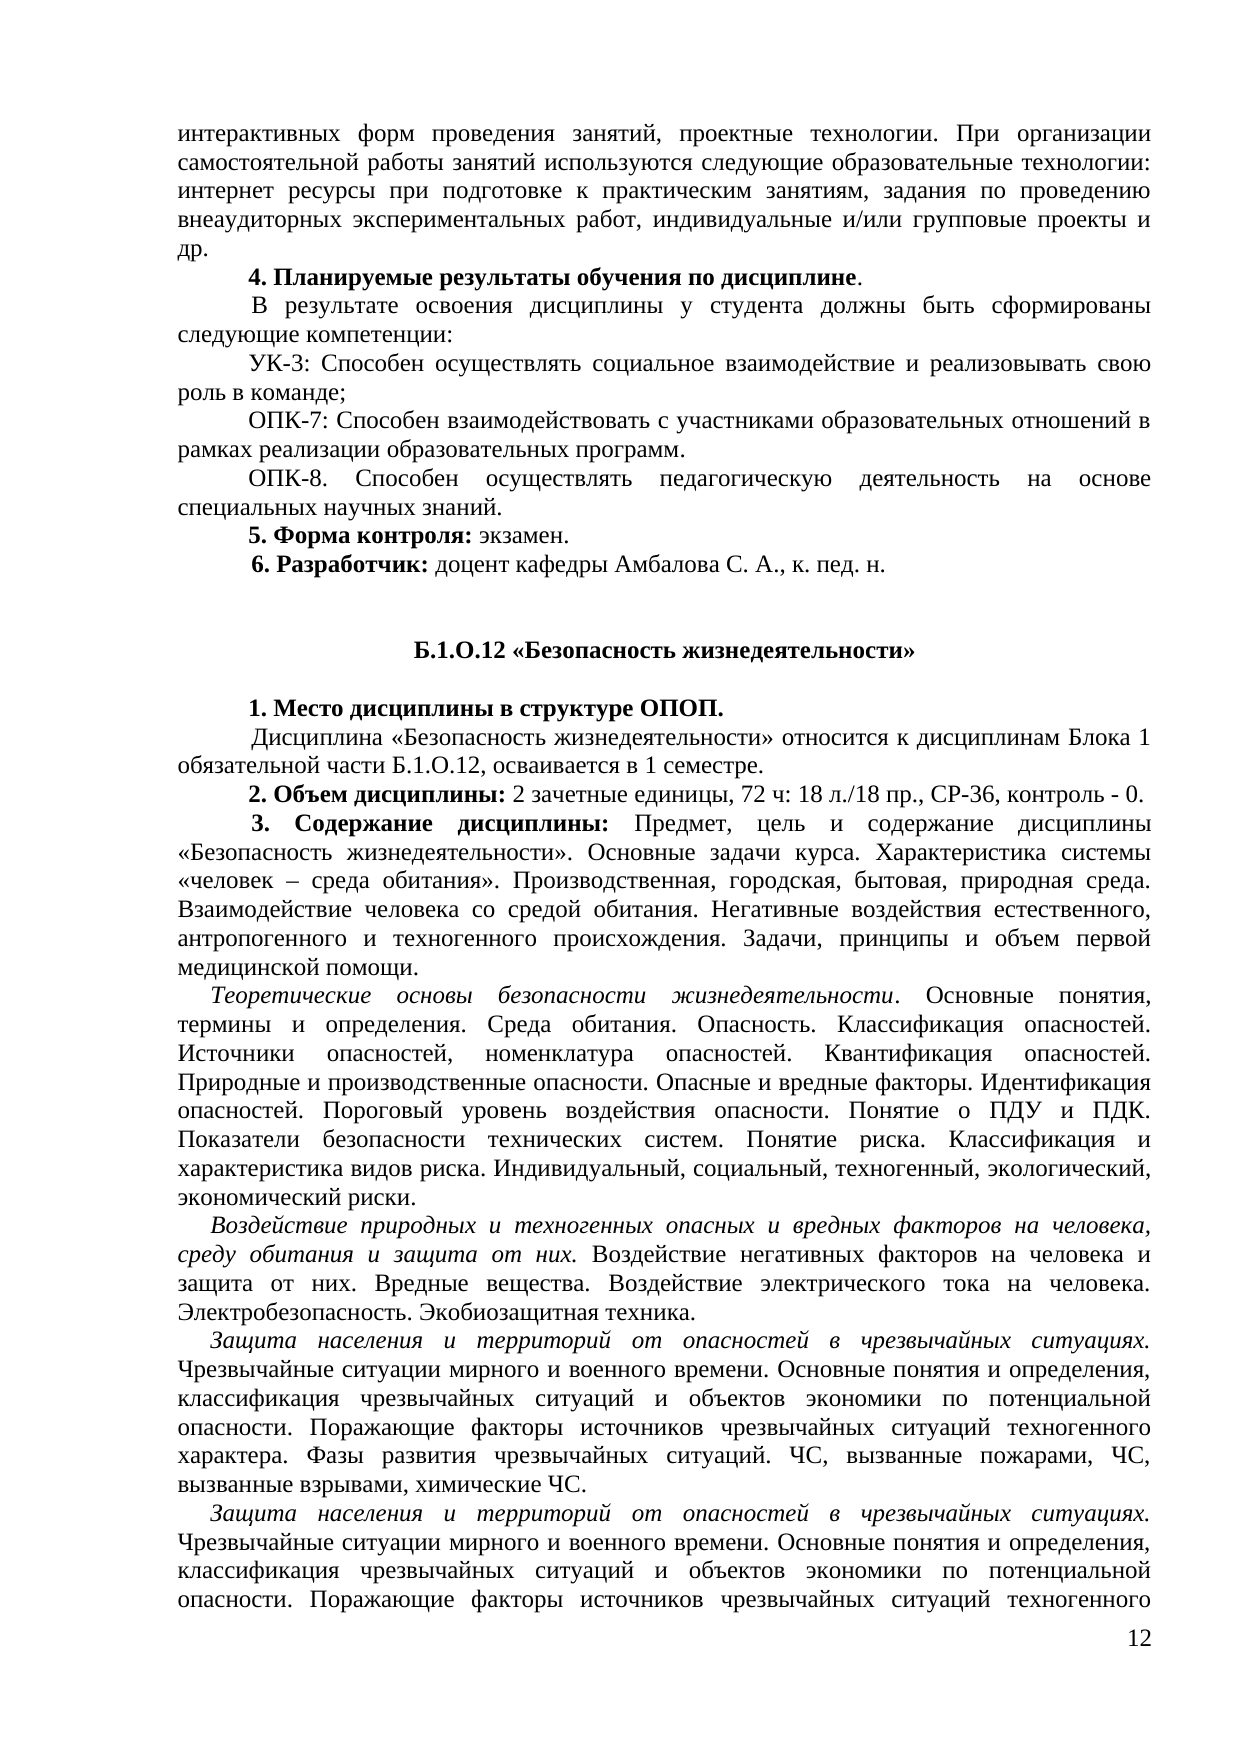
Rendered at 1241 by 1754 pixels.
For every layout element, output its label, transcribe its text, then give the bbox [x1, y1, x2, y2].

text 5. Форма контроля: экзамен. [177, 521, 1152, 549]
text Б.1.О.12 «Безопасность жизнедеятельности» [177, 636, 1152, 664]
text УК-3: Способен осуществлять социальное взаимодействие и реализовывать свою роль в команде; [177, 348, 1152, 406]
text 3. Содержание дисциплины: Предмет, цель и содержание дисциплины «Безопасность жизнедеятельности». Основные задачи курса. Характеристика системы «человек – среда обитания». Производственная, городская, бытовая, природная среда. Взаимодействие человека со средой обитания. Негативные воздействия естественного, антропогенного и техногенного происхождения. Задачи, принципы и объем первой медицинской помощи. [177, 808, 1152, 981]
text В результате освоения дисциплины у студента должны быть сформированы следующие компетенции: [177, 291, 1152, 348]
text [177, 118, 1152, 262]
text Теоретические основы безопасности жизнедеятельности. Основные понятия, термины и определения. Среда обитания. Опасность. Классификация опасностей. Источники опасностей, номенклатура опасностей. Квантификация опасностей. Природные и производственные опасности. Опасные и вредные факторы. Идентификация опасностей. Пороговый уровень воздействия опасности. Понятие о ПДУ и ПДК. Показатели безопасности технических систем. Понятие риска. Классификация и характеристика видов риска. Индивидуальный, социальный, техногенный, экологический, экономический риски. [177, 981, 1152, 1211]
text 4. Планируемые результаты обучения по дисциплине. [177, 262, 1152, 291]
text Воздействие природных и техногенных опасных и вредных факторов на человека, среду обитания и защита от них. Воздействие негативных факторов на человека и защита от них. Вредные вещества. Воздействие электрического тока на человека. Электробезопасность. Экобиозащитная техника. [177, 1211, 1152, 1326]
text Дисциплина «Безопасность жизнедеятельности» относится к дисциплинам Блока 1 обязательной части Б.1.О.12, осваивается в 1 семестре. [177, 722, 1152, 779]
text 2. Объем дисциплины: 2 зачетные единицы, 72 ч: 18 л./18 пр., СР-36, контроль - 0. [177, 779, 1152, 808]
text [177, 1498, 1152, 1613]
text 6. Разработчик: доцент кафедры Амбалова С. А., к. пед. н. [177, 549, 1152, 578]
text ОПК-8. Способен осуществлять педагогическую деятельность на основе специальных научных знаний. [177, 463, 1152, 521]
text ОПК-7: Способен взаимодействовать с участниками образовательных отношений в рамках реализации образовательных программ. [177, 406, 1152, 463]
text 1. Место дисциплины в структуре ОПОП. [177, 693, 1152, 722]
